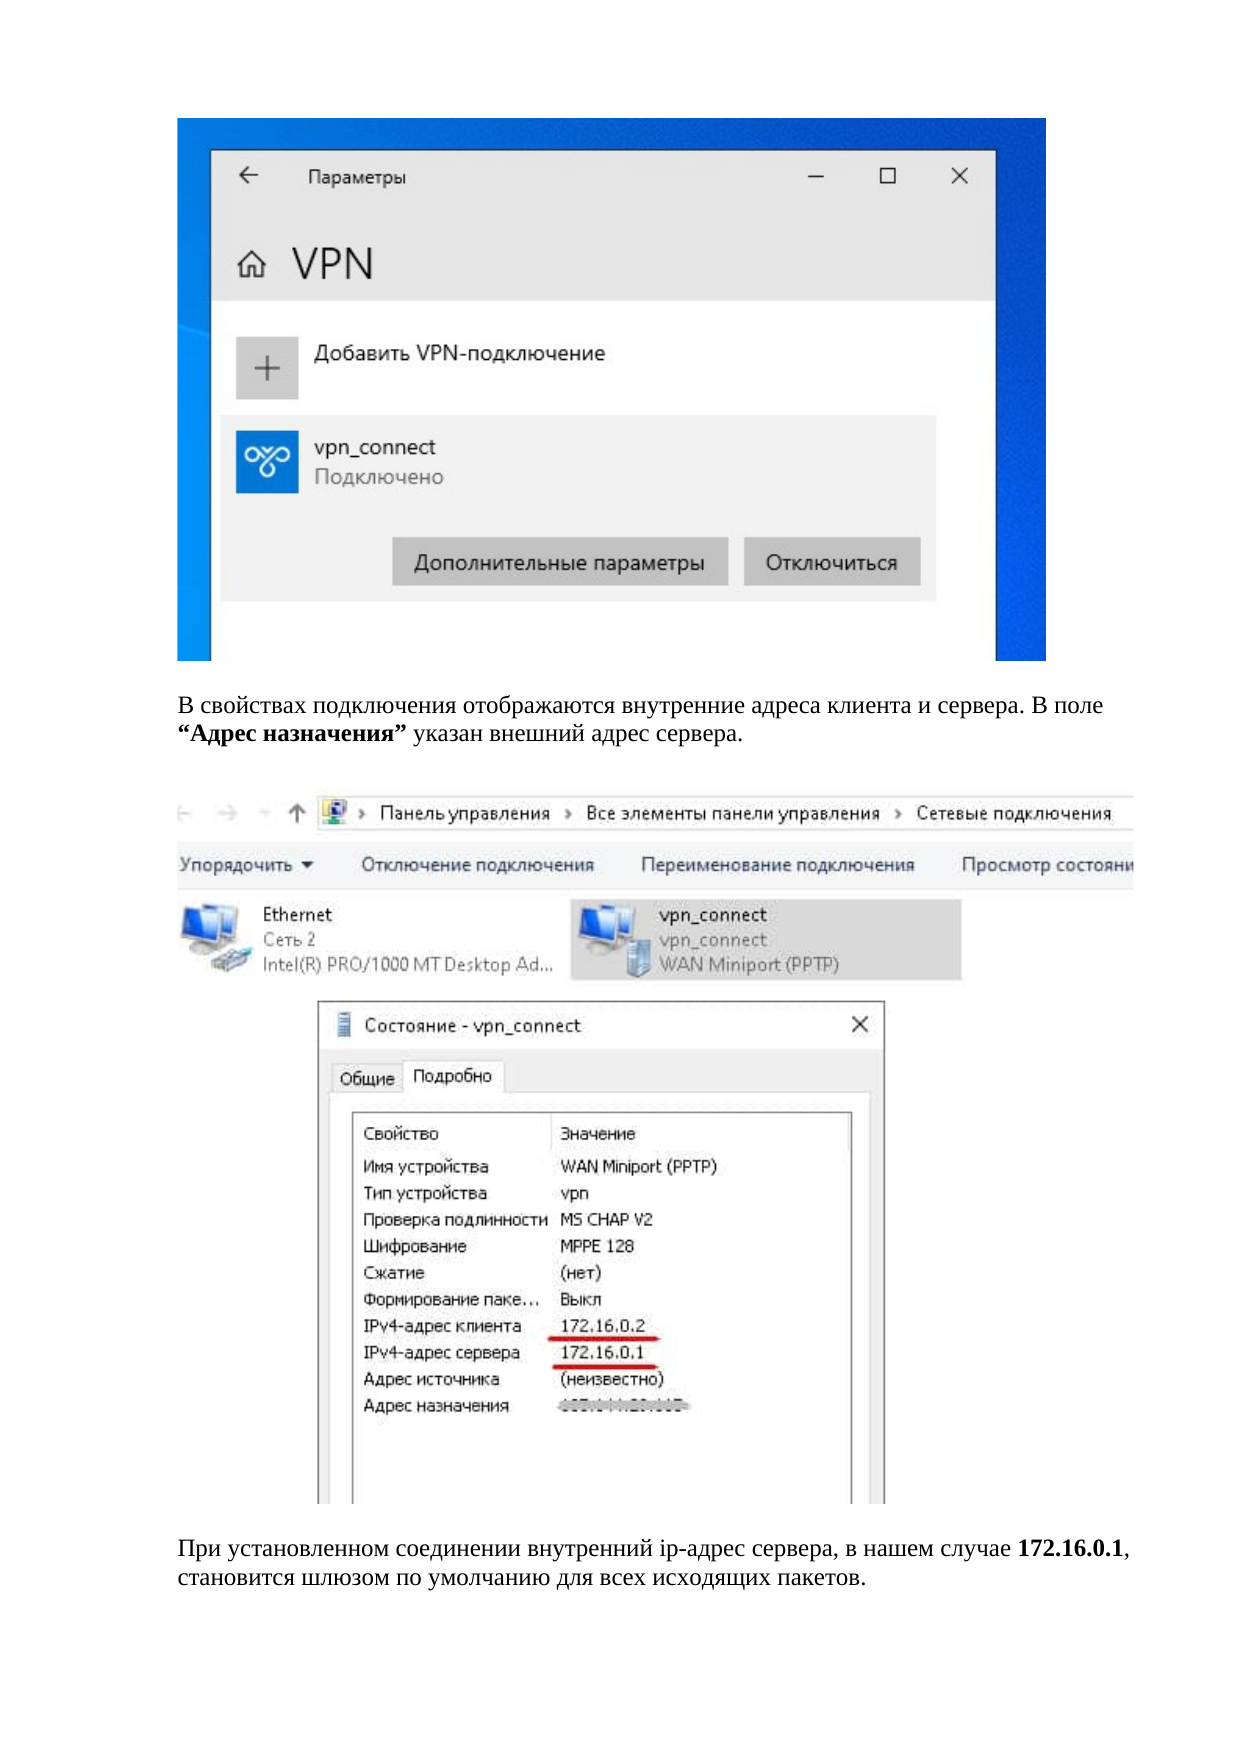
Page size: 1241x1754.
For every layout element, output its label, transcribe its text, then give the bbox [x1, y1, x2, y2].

text В свойствах подключения отображаются внутренние адреса клиента и сервера. В поле “Адрес назначения” указан внешний адрес сервера. [177, 690, 1152, 747]
picture [177, 776, 1134, 1504]
text При установленном соединении внутренний ip-адрес сервера, в нашем случае 172.16.0.1, становится шлюзом по умолчанию для всех исходящих пакетов. [177, 1533, 1152, 1591]
picture [177, 118, 1046, 661]
